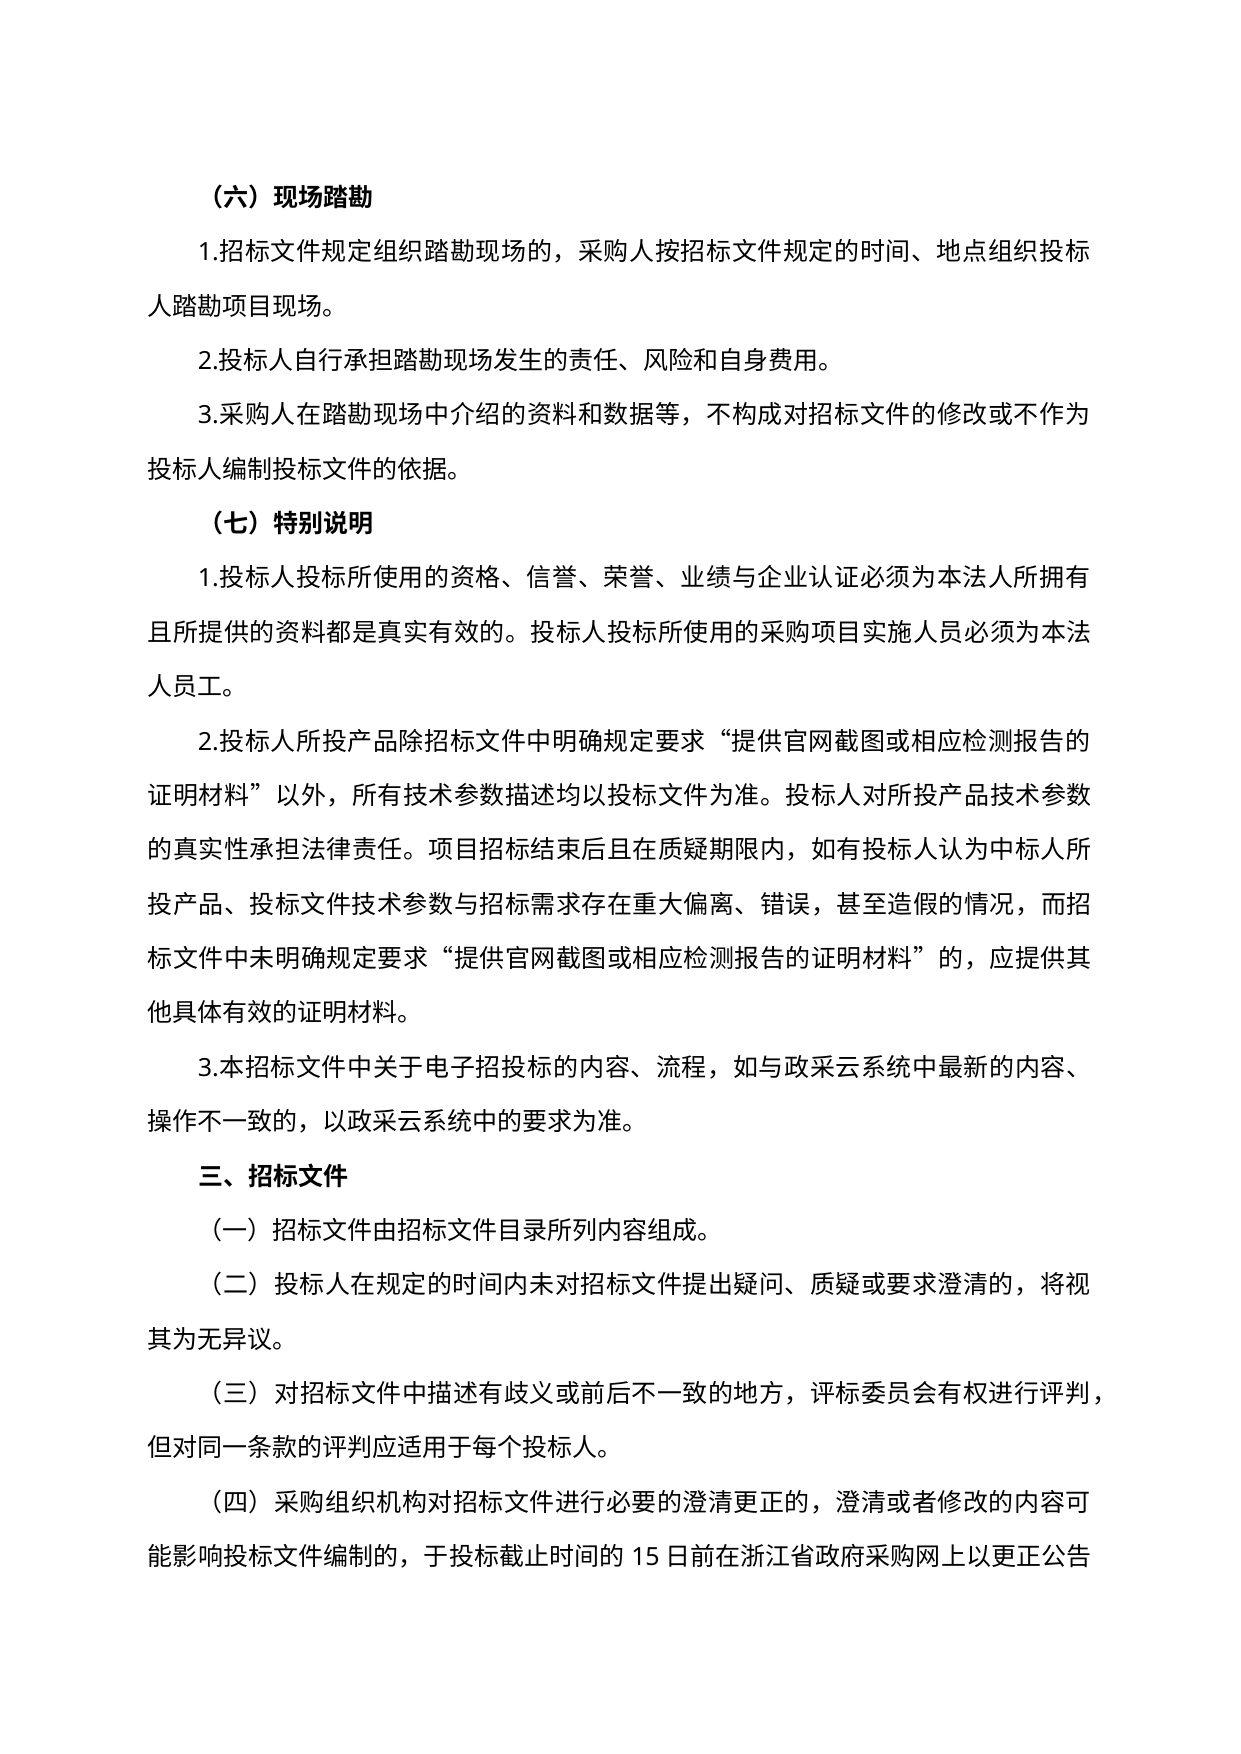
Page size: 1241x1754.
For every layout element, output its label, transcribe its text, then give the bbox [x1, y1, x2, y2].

list （六）现场踏勘 [148, 177, 1092, 213]
list （三）对招标文件中描述有歧义或前后不一致的地方，评标委员会有权进行评判，但对同一条款的评判应适用于每个投标人。 [148, 1373, 1092, 1464]
text 3.采购人在踏勘现场中介绍的资料和数据等，不构成对招标文件的修改或不作为投标人编制投标文件的依据。 [148, 395, 1092, 485]
list 2.投标人所投产品除招标文件中明确规定要求“提供官网截图或相应检测报告的证明材料”以外，所有技术参数描述均以投标文件为准。投标人对所投产品技术参数的真实性承担法律责任。项目招标结束后且在质疑期限内，如有投标人认为中标人所投产品、投标文件技术参数与招标需求存在重大偏离、错误，甚至造假的情况，而招标文件中未明确规定要求“提供官网截图或相应检测报告的证明材料”的，应提供其他具体有效的证明材料。 [148, 721, 1092, 1029]
list （二）投标人在规定的时间内未对招标文件提出疑问、质疑或要求澄清的，将视其为无异议。 [148, 1265, 1092, 1355]
text 1.招标文件规定组织踏勘现场的，采购人按招标文件规定的时间、地点组织投标人踏勘项目现场。 [148, 232, 1092, 322]
list 3.本招标文件中关于电子招投标的内容、流程，如与政采云系统中最新的内容、操作不一致的，以政采云系统中的要求为准。 [148, 1047, 1092, 1138]
text 三、招标文件 [148, 1156, 1092, 1192]
text （七）特别说明 [148, 503, 1092, 540]
text 2.投标人自行承担踏勘现场发生的责任、风险和自身费用。 [148, 340, 1092, 377]
list （一）招标文件由招标文件目录所列内容组成。 [148, 1210, 1092, 1247]
text 1.投标人投标所使用的资格、信誉、荣誉、业绩与企业认证必须为本法人所拥有且所提供的资料都是真实有效的。投标人投标所使用的采购项目实施人员必须为本法人员工。 [148, 558, 1092, 703]
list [148, 1482, 1092, 1573]
